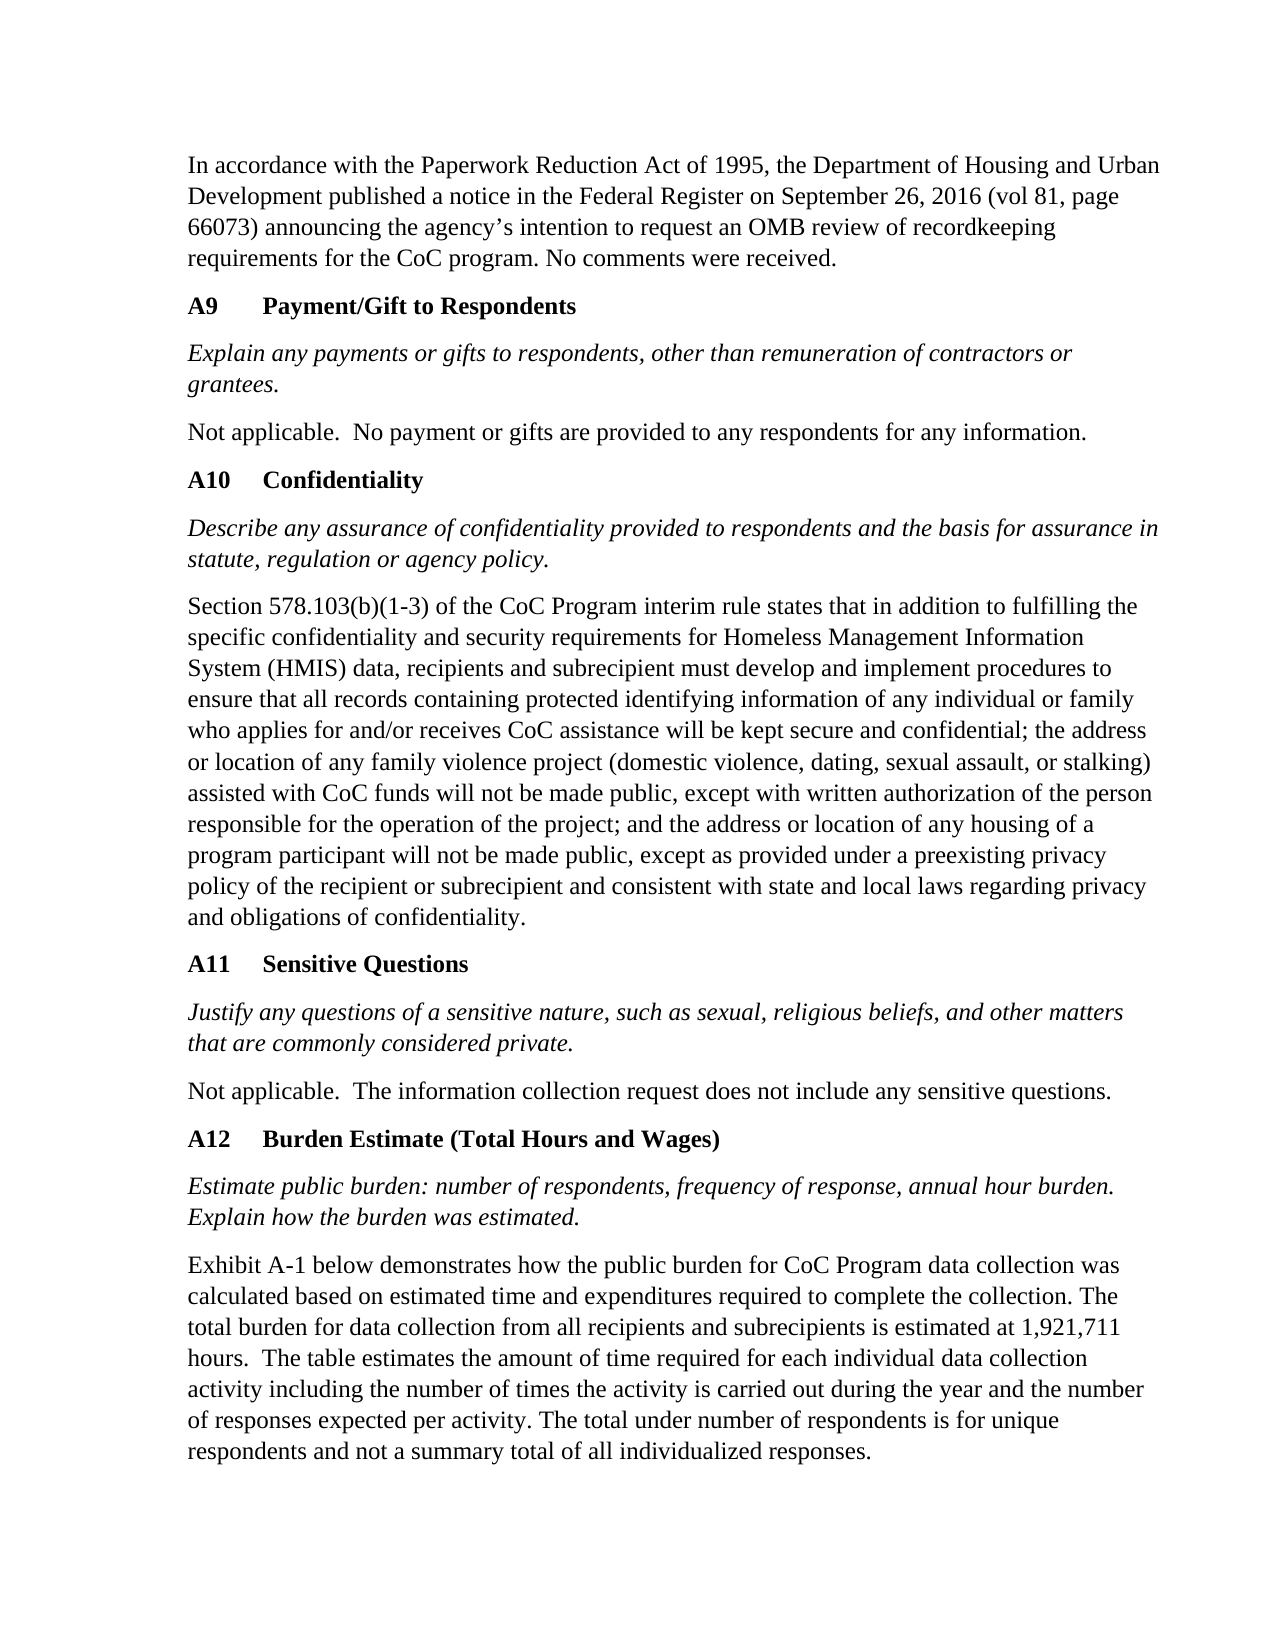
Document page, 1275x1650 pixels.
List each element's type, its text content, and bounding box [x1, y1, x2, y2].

text Describe any assurance of confidentiality provided to respondents and the basis for assurance in statute, regulation or agency policy. [187, 513, 1162, 572]
text A11 Sensitive Questions [187, 949, 1162, 978]
text Not applicable. The information collection request does not include any sensitive questions. [187, 1076, 1162, 1105]
text A10 Confidentiality [187, 465, 1162, 494]
text A9 Payment/Gift to Respondents [187, 291, 1162, 319]
text In accordance with the Paperwork Reduction Act of 1995, the Department of Housing and Urban Development published a notice in the Federal Register on September 26, 2016 (vol 81, page 66073) announcing the agency’s intention to request an OMB review of recordkeeping requirements for the CoC program. No comments were received. [187, 150, 1162, 272]
text Justify any questions of a sensitive nature, such as sexual, religious beliefs, and other matters that are commonly considered private. [187, 997, 1162, 1057]
text Exhibit A-1 below demonstrates how the public burden for CoC Program data collection was calculated based on estimated time and expenditures required to complete the collection. The total burden for data collection from all recipients and subrecipients is estimated at 1,921,711 hours. The table estimates the amount of time required for each individual data collection activity including the number of times the activity is carried out during the year and the number of responses expected per activity. The total under number of respondents is for unique respondents and not a summary total of all individualized responses. [187, 1250, 1162, 1465]
text A12 Burden Estimate (Total Hours and Wages) [187, 1124, 1162, 1152]
text Not applicable. No payment or gifts are provided to any respondents for any information. [187, 417, 1162, 446]
text Explain any payments or gifts to respondents, other than remuneration of contractors or grantees. [187, 338, 1162, 398]
text Estimate public burden: number of respondents, frequency of response, annual hour burden. Explain how the burden was estimated. [187, 1171, 1162, 1231]
text Section 578.103(b)(1-3) of the CoC Program interim rule states that in addition to fulfilling the specific confidentiality and security requirements for Homeless Management Information System (HMIS) data, recipients and subrecipient must develop and implement procedures to ensure that all records containing protected identifying information of any individual or family who applies for and/or receives CoC assistance will be kept secure and confidential; the address or location of any family violence project (domestic violence, dating, sexual assault, or stalking) assisted with CoC funds will not be made public, except with written authorization of the person responsible for the operation of the project; and the address or location of any housing of a program participant will not be made public, except as provided under a preexisting privacy policy of the recipient or subrecipient and consistent with state and local laws regarding privacy and obligations of confidentiality. [187, 591, 1162, 931]
